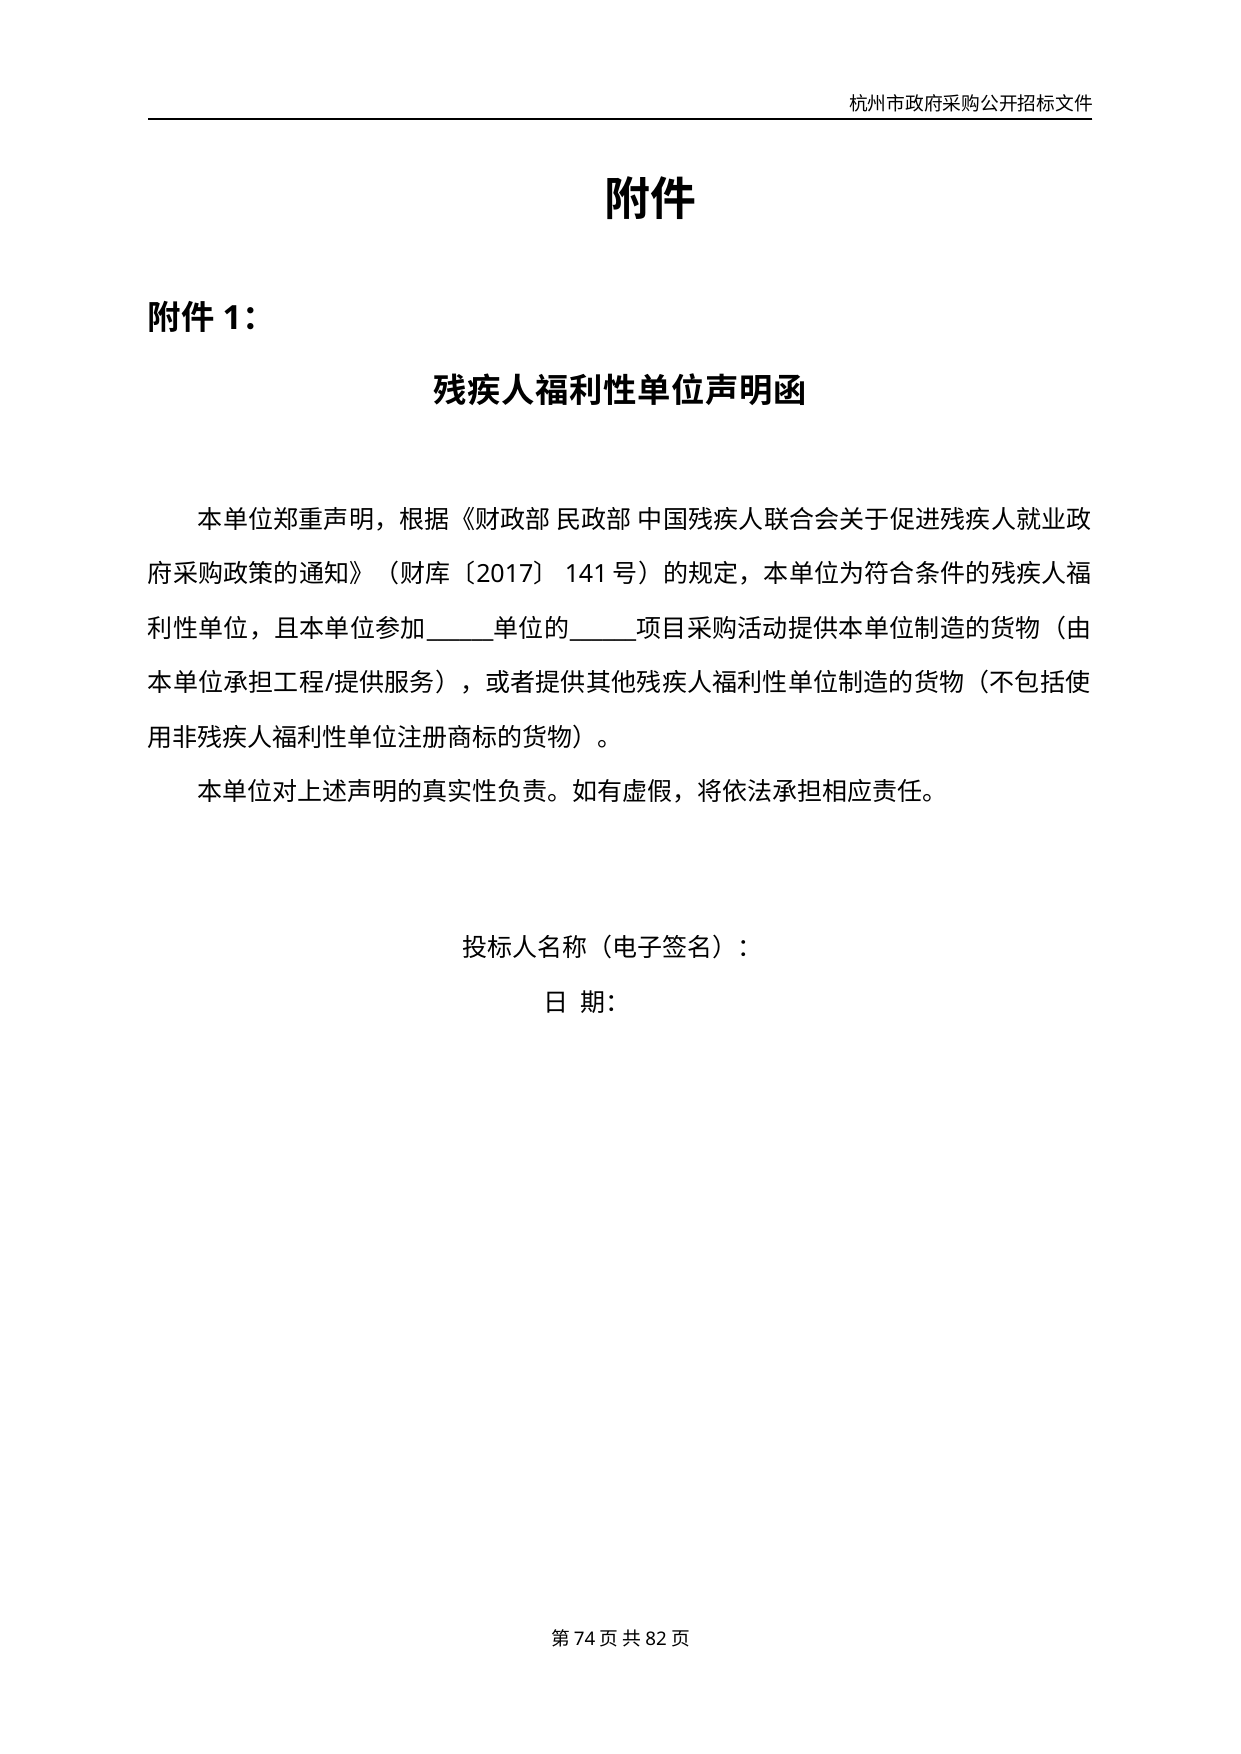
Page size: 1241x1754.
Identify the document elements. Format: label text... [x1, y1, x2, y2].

text 日 期： [148, 982, 930, 1018]
text 本单位郑重声明，根据《财政部 民政部 中国残疾人联合会关于促进残疾人就业政府采购政策的通知》（财库〔2017〕 141号）的规定，本单位为符合条件的残疾人福利性单位，且本单位参加______单位的______项目采购活动提供本单位制造的货物（由本单位承担工程/提供服务），或者提供其他残疾人福利性单位制造的货物（不包括使用非残疾人福利性单位注册商标的货物）。 [148, 499, 1092, 753]
text 附件1： [148, 291, 1092, 339]
text 本单位对上述声明的真实性负责。如有虚假，将依法承担相应责任。 [148, 771, 1092, 808]
text 投标人名称（电子签名）： [148, 928, 930, 964]
text 残疾人福利性单位声明函 [148, 363, 1092, 412]
subtitle 附件 [282, 162, 1092, 228]
